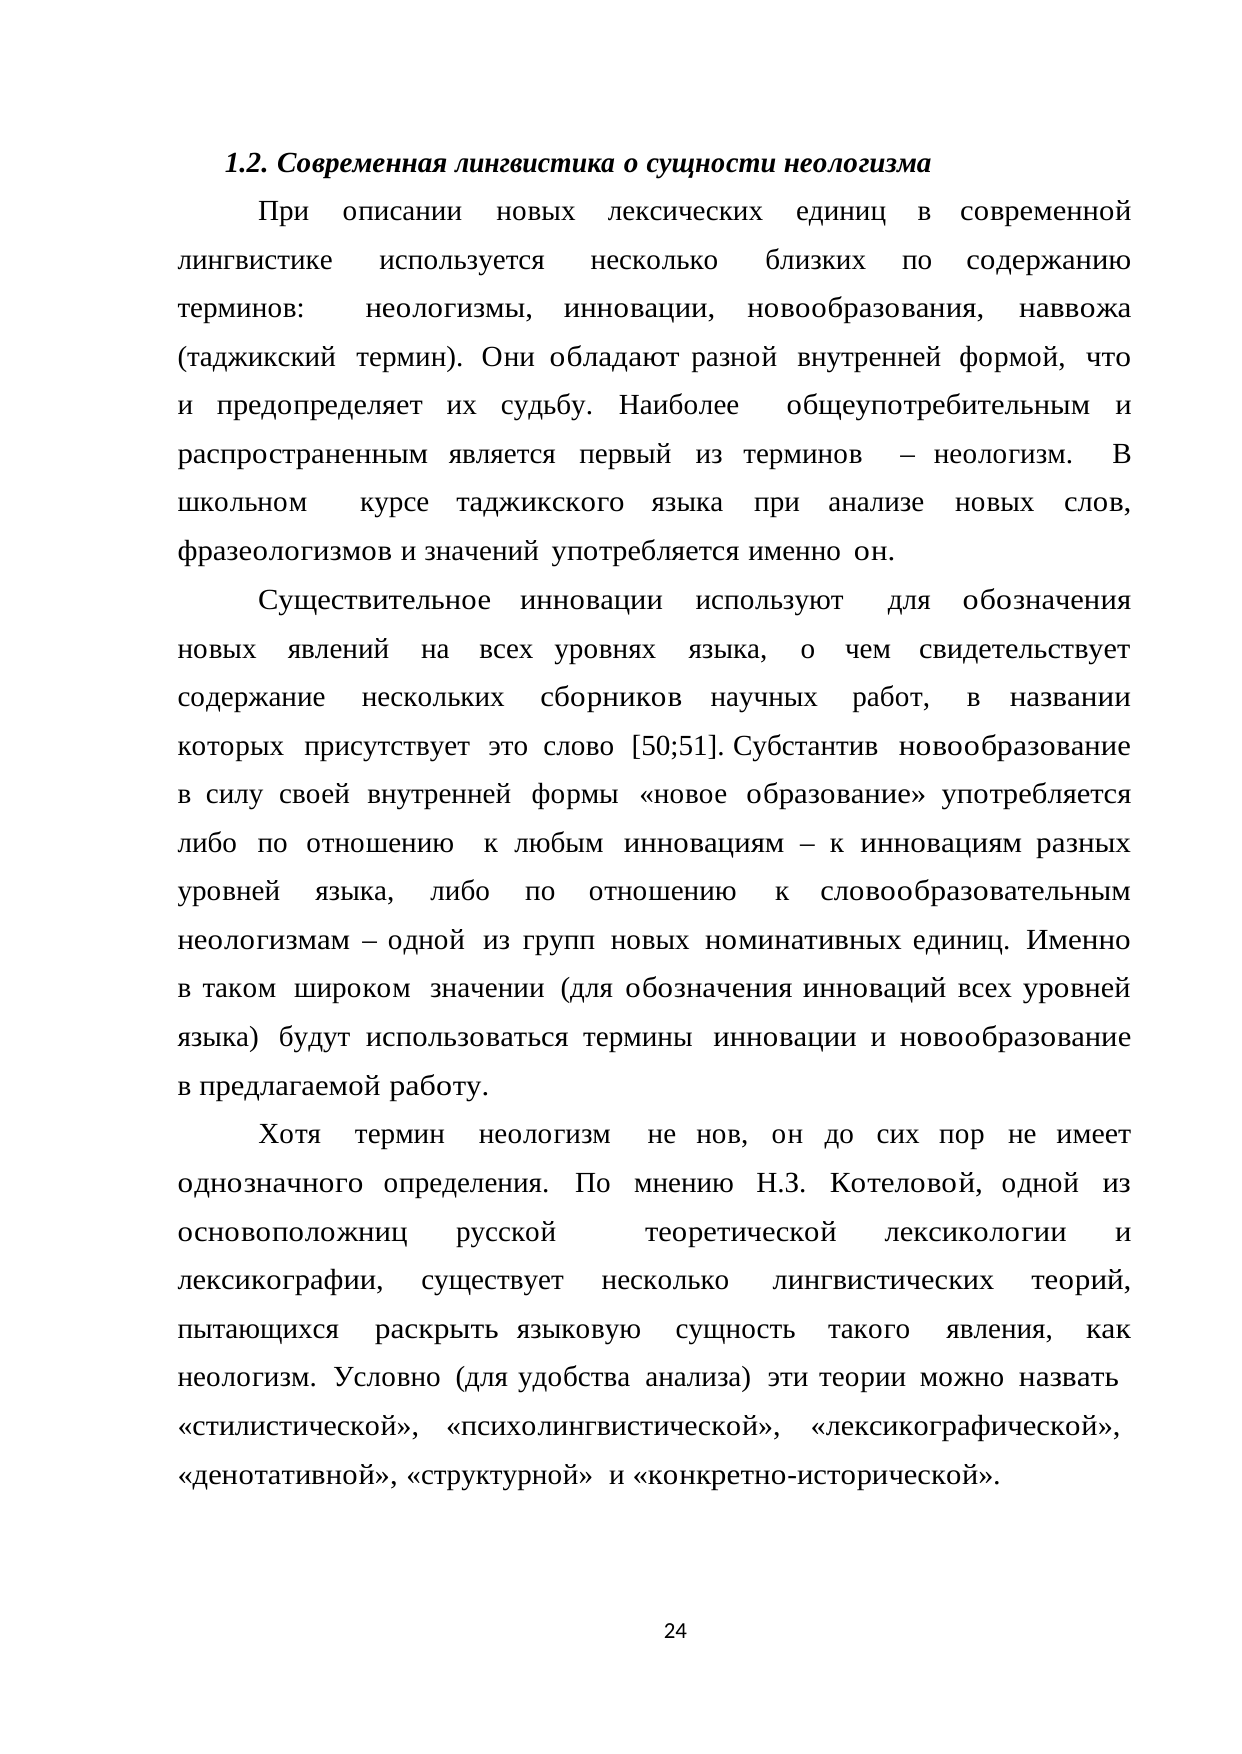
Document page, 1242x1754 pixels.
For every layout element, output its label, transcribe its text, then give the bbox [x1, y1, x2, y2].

text «стилистической», «психолингвистической», «лексикографической», [177, 1408, 1137, 1442]
text 1.2. Современная лингвистика о сущности неологизма [224, 145, 1137, 178]
text Существительное инновации используют для обозначения новых явлений на всех уровнях языка, о чем свидетельствует содержание нескольких сборников научных работ, в названии которых присутствует это слово [50;51]. Субстантив новообразование в силу своей внутренней формы «новое образование» употребляется либо по отношению к любым инновациям – к инновациям разных уровней языка, либо по отношению к словообразовательным неологизмам – одной из групп новых номинативных единиц. Именно в таком широком значении (для обозначения инноваций всех уровней языка) будут использоваться термины инновации и новообразование в предлагаемой работу. [177, 582, 1131, 1101]
text При описании новых лексических единиц в современной лингвистике используется несколько близких по содержанию терминов: неологизмы, инновации, новообразования, наввожа (таджикский термин). Они обладают разной внутренней формой, что и предопределяет их судьбу. Наиболее общеупотребительным и распространенным является первый из терминов – неологизм. В школьном курсе таджикского языка при анализе новых слов, фразеологизмов и значений употребляется именно он. [177, 193, 1131, 567]
text «денотативной», «структурной» и «конкретно-исторической». [177, 1457, 1137, 1491]
text Хотя термин неологизм не нов, он до сих пор не имеет однозначного определения. По мнению Н.З. Котеловой, одной из основоположниц русской теоретической лексикологии и лексикографии, существует несколько лингвистических теорий, пытающихся раскрыть языковую сущность такого явления, как неологизм. Условно (для удобства анализа) эти теории можно назвать [177, 1117, 1131, 1393]
